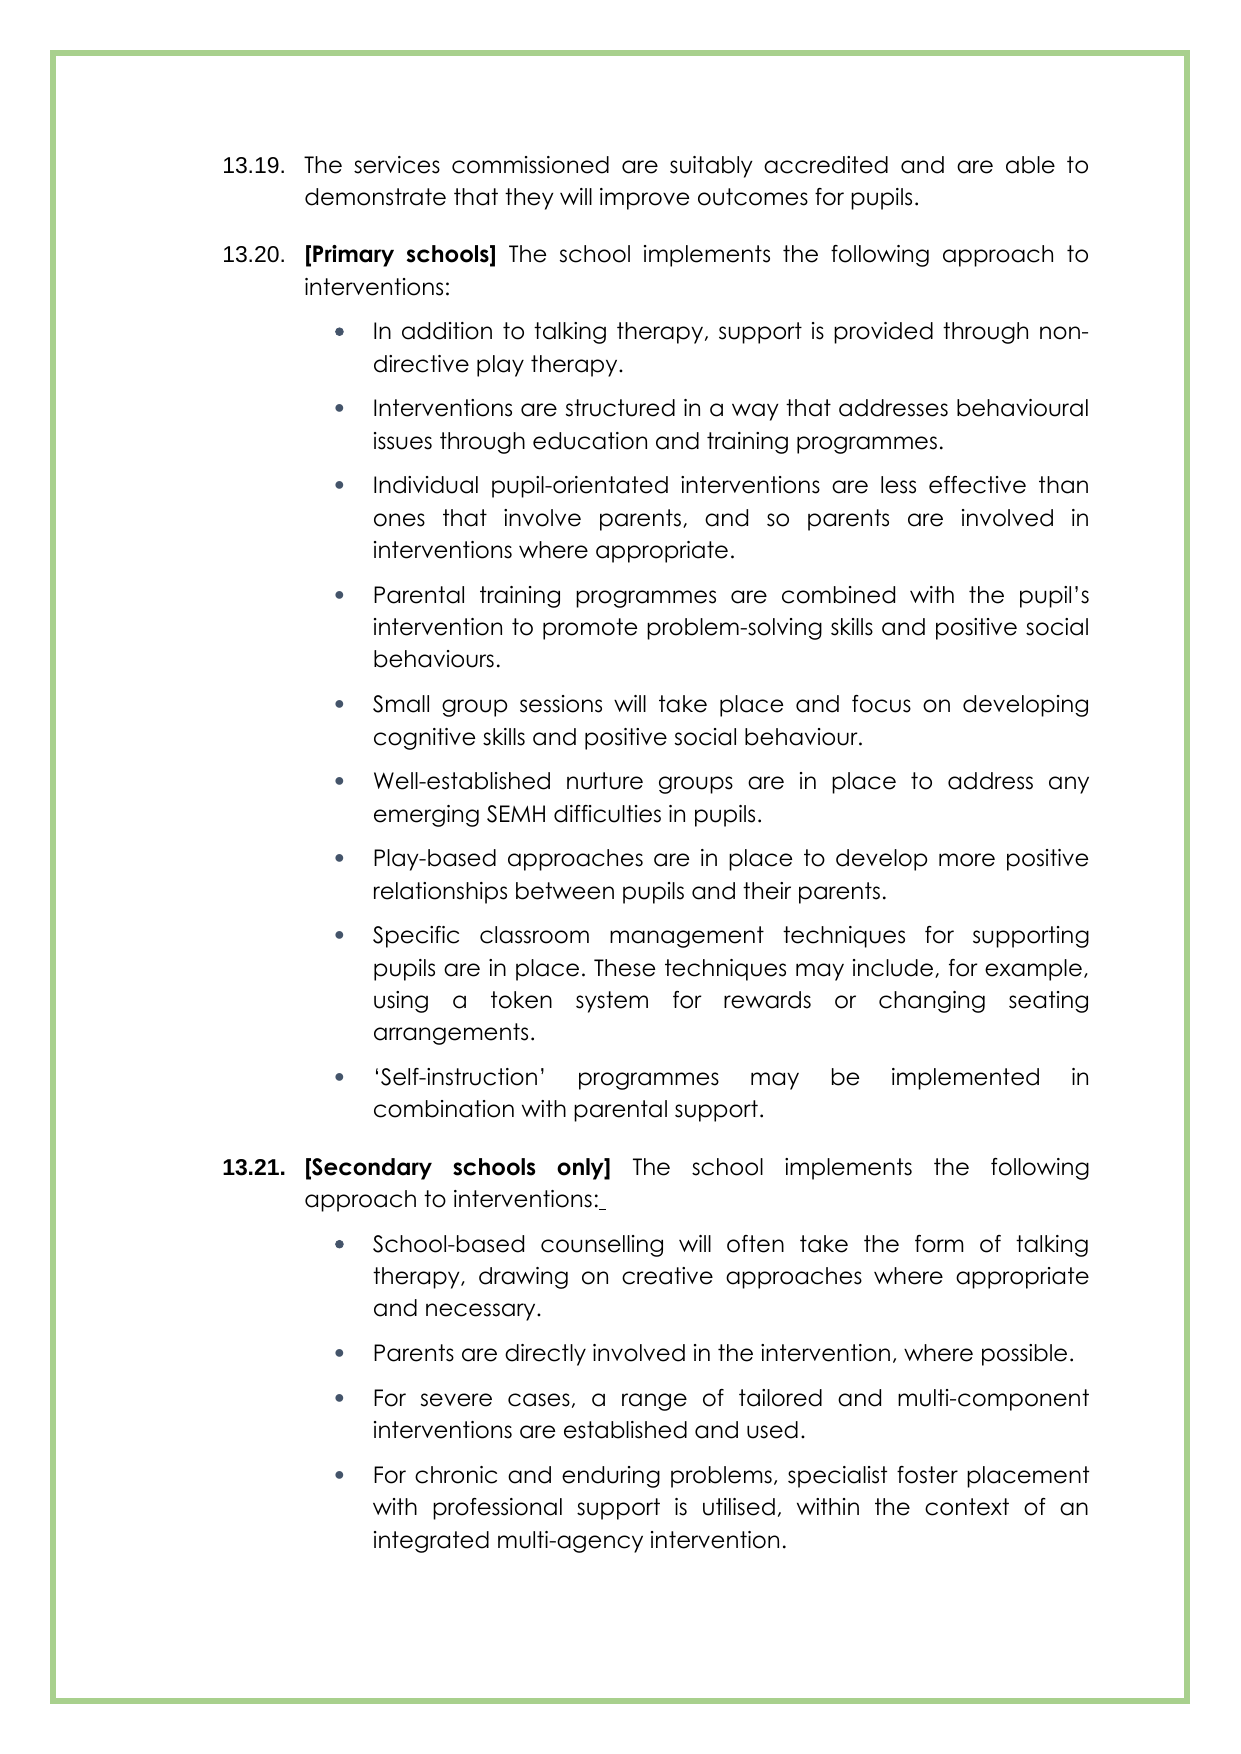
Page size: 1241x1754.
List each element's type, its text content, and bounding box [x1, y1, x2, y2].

text Interventions are structured in a way that addresses behavioural issues through education and training programmes. [335, 394, 1090, 454]
text School-based counselling will often take the form of talking therapy, drawing on creative approaches where appropriate and necessary. [335, 1229, 1090, 1322]
text For chronic and enduring problems, specialist foster placement with professional support is utilised, within the context of an integrated multi-agency intervention. [335, 1460, 1090, 1553]
text Specific classroom management techniques for supporting pupils are in place. These techniques may include, for example, using a token system for rewards or changing seating arrangements. [335, 921, 1090, 1046]
text Parental training programmes are combined with the pupil’s intervention to promote problem-solving skills and positive social behaviours. [335, 580, 1090, 673]
text [Secondary schools only] The school implements the following approach to interventions: [254, 1152, 1090, 1212]
text Individual pupil-orientated interventions are less effective than ones that involve parents, and so parents are involved in interventions where appropriate. [335, 471, 1090, 563]
text The services commissioned are suitably accredited and are able to demonstrate that they will improve outcomes for pupils. [254, 150, 1090, 210]
text For severe cases, a range of tailored and multi-component interventions are established and used. [335, 1383, 1090, 1444]
text Well-established nurture groups are in place to address any emerging SEMH difficulties in pupils. [335, 767, 1090, 827]
text Play-based approaches are in place to develop more positive relationships between pupils and their parents. [335, 844, 1090, 904]
text In addition to talking therapy, support is provided through non-directive play therapy. [335, 317, 1090, 377]
text ‘Self-instruction’ programmes may be implemented in combination with parental support. [335, 1062, 1090, 1123]
text Parents are directly involved in the intervention, where possible. [335, 1338, 1090, 1367]
text Small group sessions will take place and focus on developing cognitive skills and positive social behaviour. [335, 689, 1090, 750]
text [Primary schools] The school implements the following approach to interventions: [254, 239, 1090, 300]
